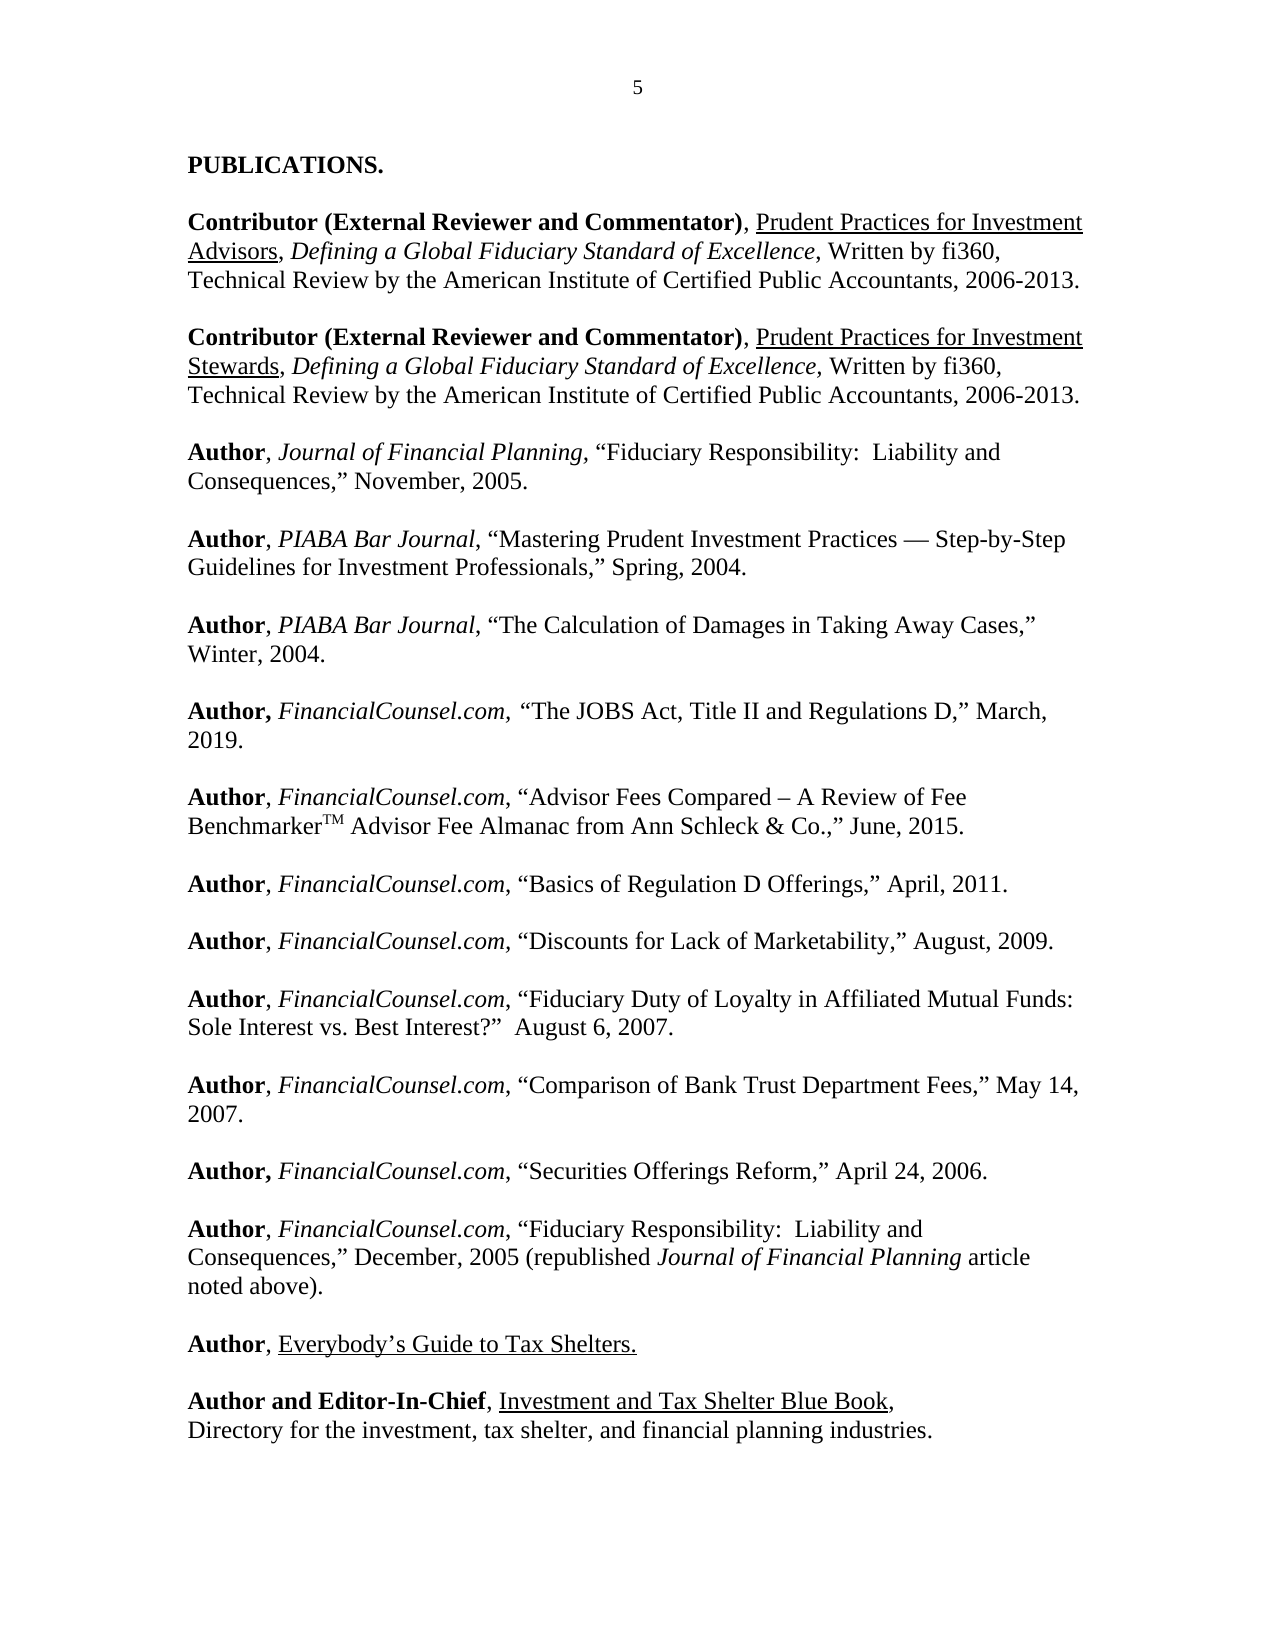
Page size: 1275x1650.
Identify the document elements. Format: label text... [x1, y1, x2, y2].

text Author, FinancialCounsel.com, “Fiduciary Duty of Loyalty in Affiliated Mutual Funds: Sole Interest vs. Best Interest?” August 6, 2007. [187, 984, 1087, 1041]
text Author, FinancialCounsel.com, “Discounts for Lack of Marketability,” August, 2009. [187, 926, 1087, 955]
text Author, FinancialCounsel.com, “Basics of Regulation D Offerings,” April, 2011. [187, 869, 1087, 897]
text Author, PIABA Bar Journal, “The Calculation of Damages in Taking Away Cases,” Winter, 2004. [187, 610, 1087, 667]
text Author, Everybody’s Guide to Tax Shelters. [187, 1329, 1087, 1357]
text Author, PIABA Bar Journal, “Mastering Prudent Investment Practices — Step-by-Step Guidelines for Investment Professionals,” Spring, 2004. [187, 524, 1087, 581]
text Author and Editor-In-Chief, Investment and Tax Shelter Blue Book, [187, 1386, 1087, 1415]
text Author, FinancialCounsel.com, “Comparison of Bank Trust Department Fees,” May 14, 2007. [187, 1070, 1087, 1127]
text Author, FinancialCounsel.com, “The JOBS Act, Title II and Regulations D,” March, 2019. [187, 696, 1087, 754]
text Author, FinancialCounsel.com, “Advisor Fees Compared – A Review of Fee BenchmarkerTM Advisor Fee Almanac from Ann Schleck & Co.,” June, 2015. [187, 782, 1087, 840]
text Author, FinancialCounsel.com, “Securities Offerings Reform,” April 24, 2006. [187, 1156, 1087, 1185]
text Author, FinancialCounsel.com, “Fiduciary Responsibility: Liability and Consequences,” December, 2005 (republished Journal of Financial Planning article noted above). [187, 1214, 1087, 1300]
text Contributor (External Reviewer and Commentator), Prudent Practices for Investment Stewards, Defining a Global Fiduciary Standard of Excellence, Written by fi360, Technical Review by the American Institute of Certified Public Accountants, 2006-2013. [187, 322, 1087, 409]
text Author, Journal of Financial Planning, “Fiduciary Responsibility: Liability and Consequences,” November, 2005. [187, 437, 1087, 495]
text PUBLICATIONS. [187, 150, 1087, 179]
text Contributor (External Reviewer and Commentator), Prudent Practices for Investment Advisors, Defining a Global Fiduciary Standard of Excellence, Written by fi360, Technical Review by the American Institute of Certified Public Accountants, 2006-2013. [187, 207, 1087, 294]
text Directory for the investment, tax shelter, and financial planning industries. [187, 1415, 1087, 1444]
